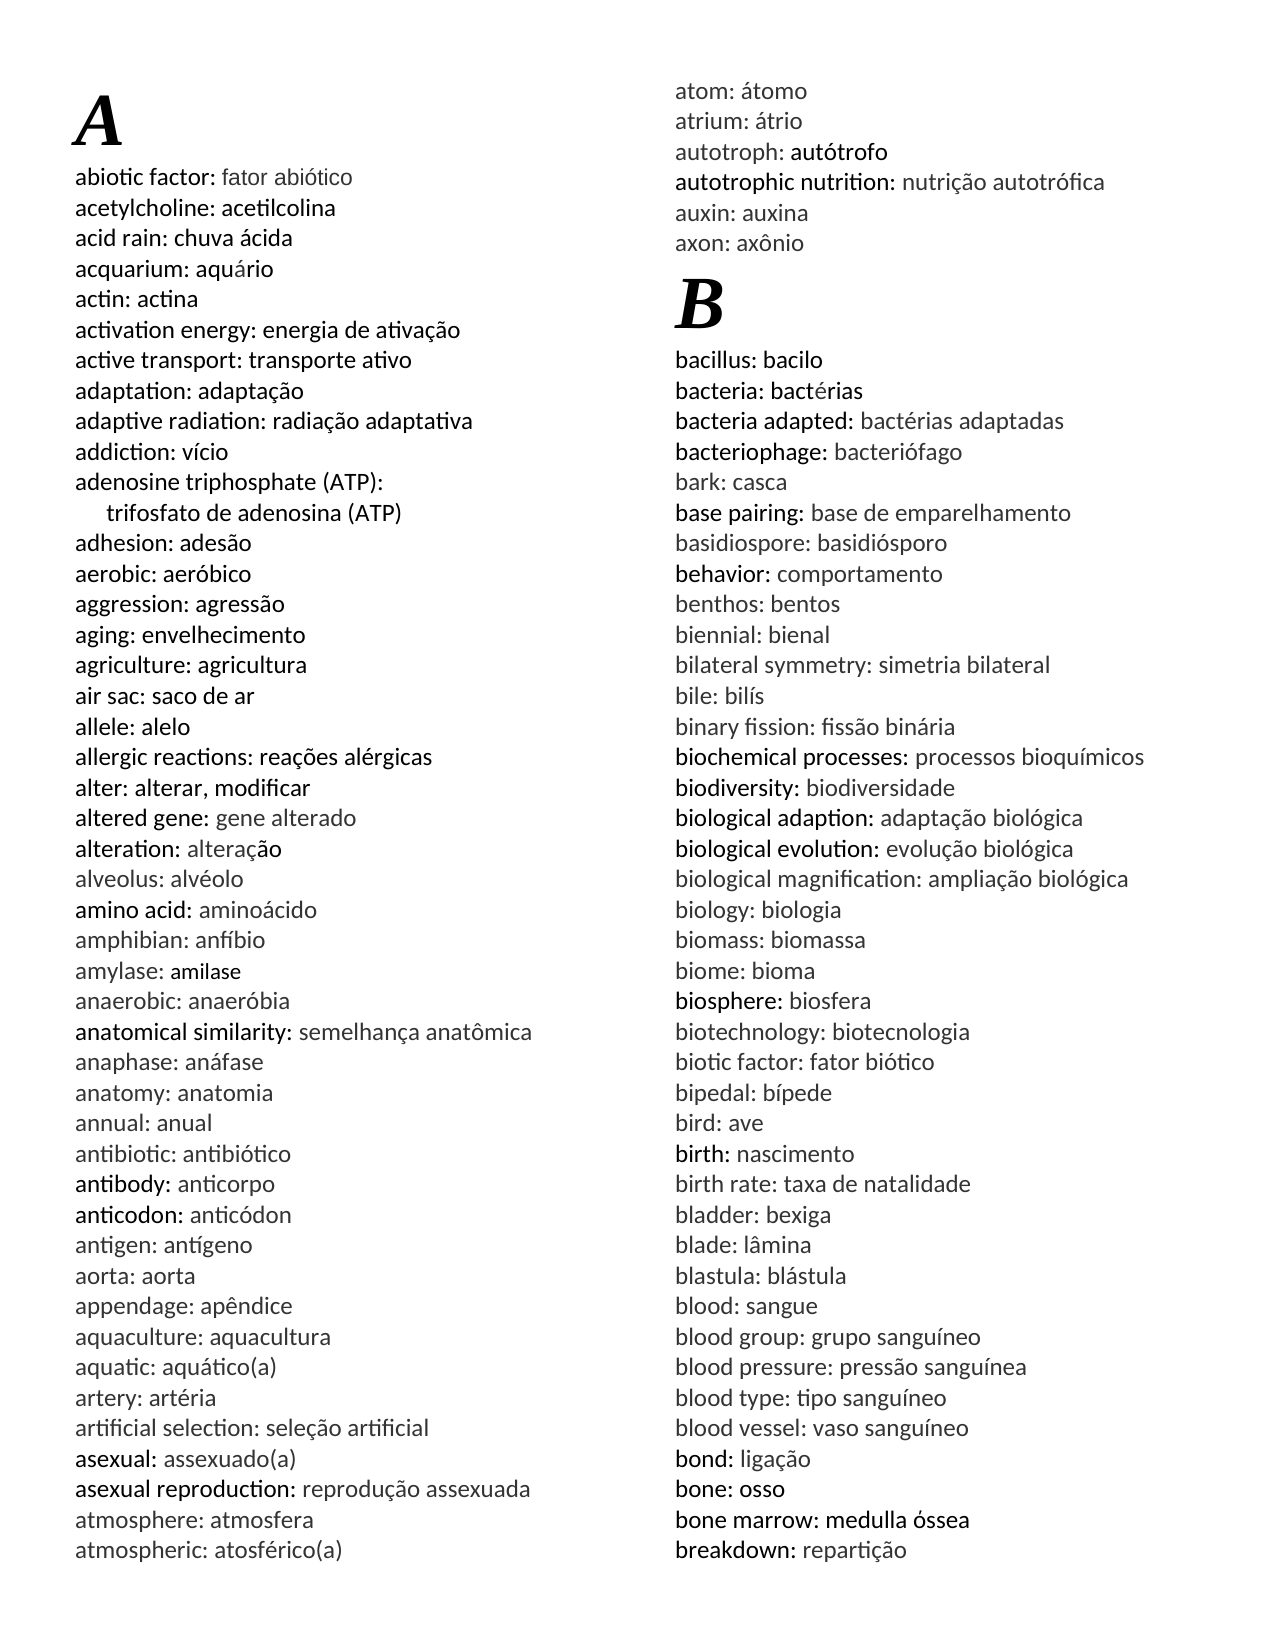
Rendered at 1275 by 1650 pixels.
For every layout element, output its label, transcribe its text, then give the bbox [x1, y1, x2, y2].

text biological adaption: adaptação biológica [675, 802, 1200, 833]
text blood vessel: vaso sanguíneo [675, 1413, 1200, 1443]
text bile: bilís [675, 680, 1200, 711]
text altered gene: gene alterado alteration: alteração [75, 802, 600, 863]
text aggression: agressão [75, 588, 600, 619]
text B [675, 258, 1200, 344]
text biomass: biomassa [675, 924, 1200, 955]
text antigen: antígeno [75, 1229, 600, 1260]
text birth rate: taxa de natalidade [675, 1168, 1200, 1199]
text aging: envelhecimento [75, 619, 600, 649]
text active transport: transporte ativo [75, 344, 600, 375]
text alveolus: alvéolo [75, 863, 600, 894]
text bacteria adapted: bactérias adaptadas [675, 405, 1200, 436]
text antibody: anticorpo [75, 1168, 600, 1199]
text asexual reproduction: reprodução assexuada [75, 1474, 600, 1504]
text adaptive radiation: radiação adaptativa [75, 405, 600, 436]
text biome: bioma [675, 955, 1200, 985]
text amphibian: anfíbio [75, 924, 600, 955]
text agriculture: agricultura [75, 649, 600, 680]
text atmosphere: atmosfera [75, 1504, 600, 1535]
text anaphase: anáfase [75, 1046, 600, 1077]
text acid rain: chuva ácida [75, 222, 600, 253]
text adenosine triphosphate (ATP): [75, 466, 600, 497]
text birth: nascimento [675, 1138, 1200, 1168]
text bond: ligação [675, 1443, 1200, 1474]
text biological evolution: evolução biológica [675, 833, 1200, 863]
text bipedal: bípede [675, 1077, 1200, 1107]
text amylase: amilase [75, 955, 600, 985]
text anaerobic: anaeróbia [75, 985, 600, 1016]
text activation energy: energia de ativação [75, 314, 600, 344]
text aerobic: aeróbico [75, 558, 600, 588]
text acetylcholine: acetilcolina [75, 192, 600, 222]
text biochemical processes: processos bioquímicos [675, 741, 1200, 772]
text base pairing: base de emparelhamento [675, 497, 1200, 527]
text biennial: bienal [675, 619, 1200, 649]
text bone marrow: medulla όssea [675, 1504, 1200, 1535]
text adaptation: adaptação [75, 375, 600, 405]
text antibiotic: antibiótico [75, 1138, 600, 1168]
text biodiversity: biodiversidade [675, 772, 1200, 802]
text appendage: apêndice [75, 1291, 600, 1321]
text trifosfato de adenosina (ATP) [75, 497, 600, 527]
text alter: alterar, modificar [75, 772, 600, 802]
text bark: casca [675, 466, 1200, 497]
text blood pressure: pressão sanguínea [675, 1352, 1200, 1382]
text aorta: aorta [75, 1260, 600, 1291]
text biotechnology: biotecnologia [675, 1016, 1200, 1046]
text aquatic: aquático(a) [75, 1352, 600, 1382]
text atrium: átrio [675, 106, 1200, 136]
text allergic reactions: reações alérgicas [75, 741, 600, 772]
text benthos: bentos [675, 588, 1200, 619]
text anatomy: anatomia [75, 1077, 600, 1107]
text anticodon: anticódon [75, 1199, 600, 1229]
text A [75, 75, 600, 161]
text asexual: assexuado(a) [75, 1443, 600, 1474]
text acquarium: aquário [75, 253, 600, 283]
text binary fission: fissão binária [675, 711, 1200, 741]
text biology: biologia [675, 894, 1200, 924]
text bladder: bexiga [675, 1199, 1200, 1229]
text blood: sangue [675, 1291, 1200, 1321]
text air sac: saco de ar [75, 680, 600, 711]
text bird: ave [675, 1107, 1200, 1138]
text artificial selection: seleção artificial [75, 1413, 600, 1443]
text auxin: auxina [675, 197, 1200, 228]
text allele: alelo [75, 711, 600, 741]
text adhesion: adesão [75, 527, 600, 558]
text anatomical similarity: semelhança anatômica [75, 1016, 600, 1046]
text blastula: blástula [675, 1260, 1200, 1291]
text bilateral symmetry: simetria bilateral [675, 649, 1200, 680]
text bacteria: bactérias [675, 375, 1200, 405]
text artery: artéria [75, 1382, 600, 1413]
text biological magnification: ampliação biológica [675, 863, 1200, 894]
text atmospheric: atosférico(a) [75, 1535, 600, 1565]
text basidiospore: basidiósporo [675, 527, 1200, 558]
text axon: axônio [675, 228, 1200, 258]
text aquaculture: aquacultura [75, 1321, 600, 1352]
text biotic factor: fator biótico [675, 1046, 1200, 1077]
text bone: osso [675, 1474, 1200, 1504]
text addiction: vício [75, 436, 600, 466]
text blood group: grupo sanguíneo [675, 1321, 1200, 1352]
text biosphere: biosfera [675, 985, 1200, 1016]
text annual: anual [75, 1107, 600, 1138]
text bacillus: bacilo [675, 344, 1200, 375]
text abiotic factor: fator abiótico [75, 161, 600, 192]
text breakdown: repartição [675, 1535, 1200, 1565]
text amino acid: aminoácido [75, 894, 600, 924]
text autotrophic nutrition: nutrição autotrófica [675, 167, 1200, 197]
text atom: átomo [675, 75, 1200, 106]
text autotroph: autótrofo [675, 136, 1200, 167]
text blade: lâmina [675, 1229, 1200, 1260]
text behavior: comportamento [675, 558, 1200, 588]
text bacteriophage: bacteriófago [675, 436, 1200, 466]
text actin: actina [75, 283, 600, 314]
text blood type: tipo sanguíneo [675, 1382, 1200, 1413]
